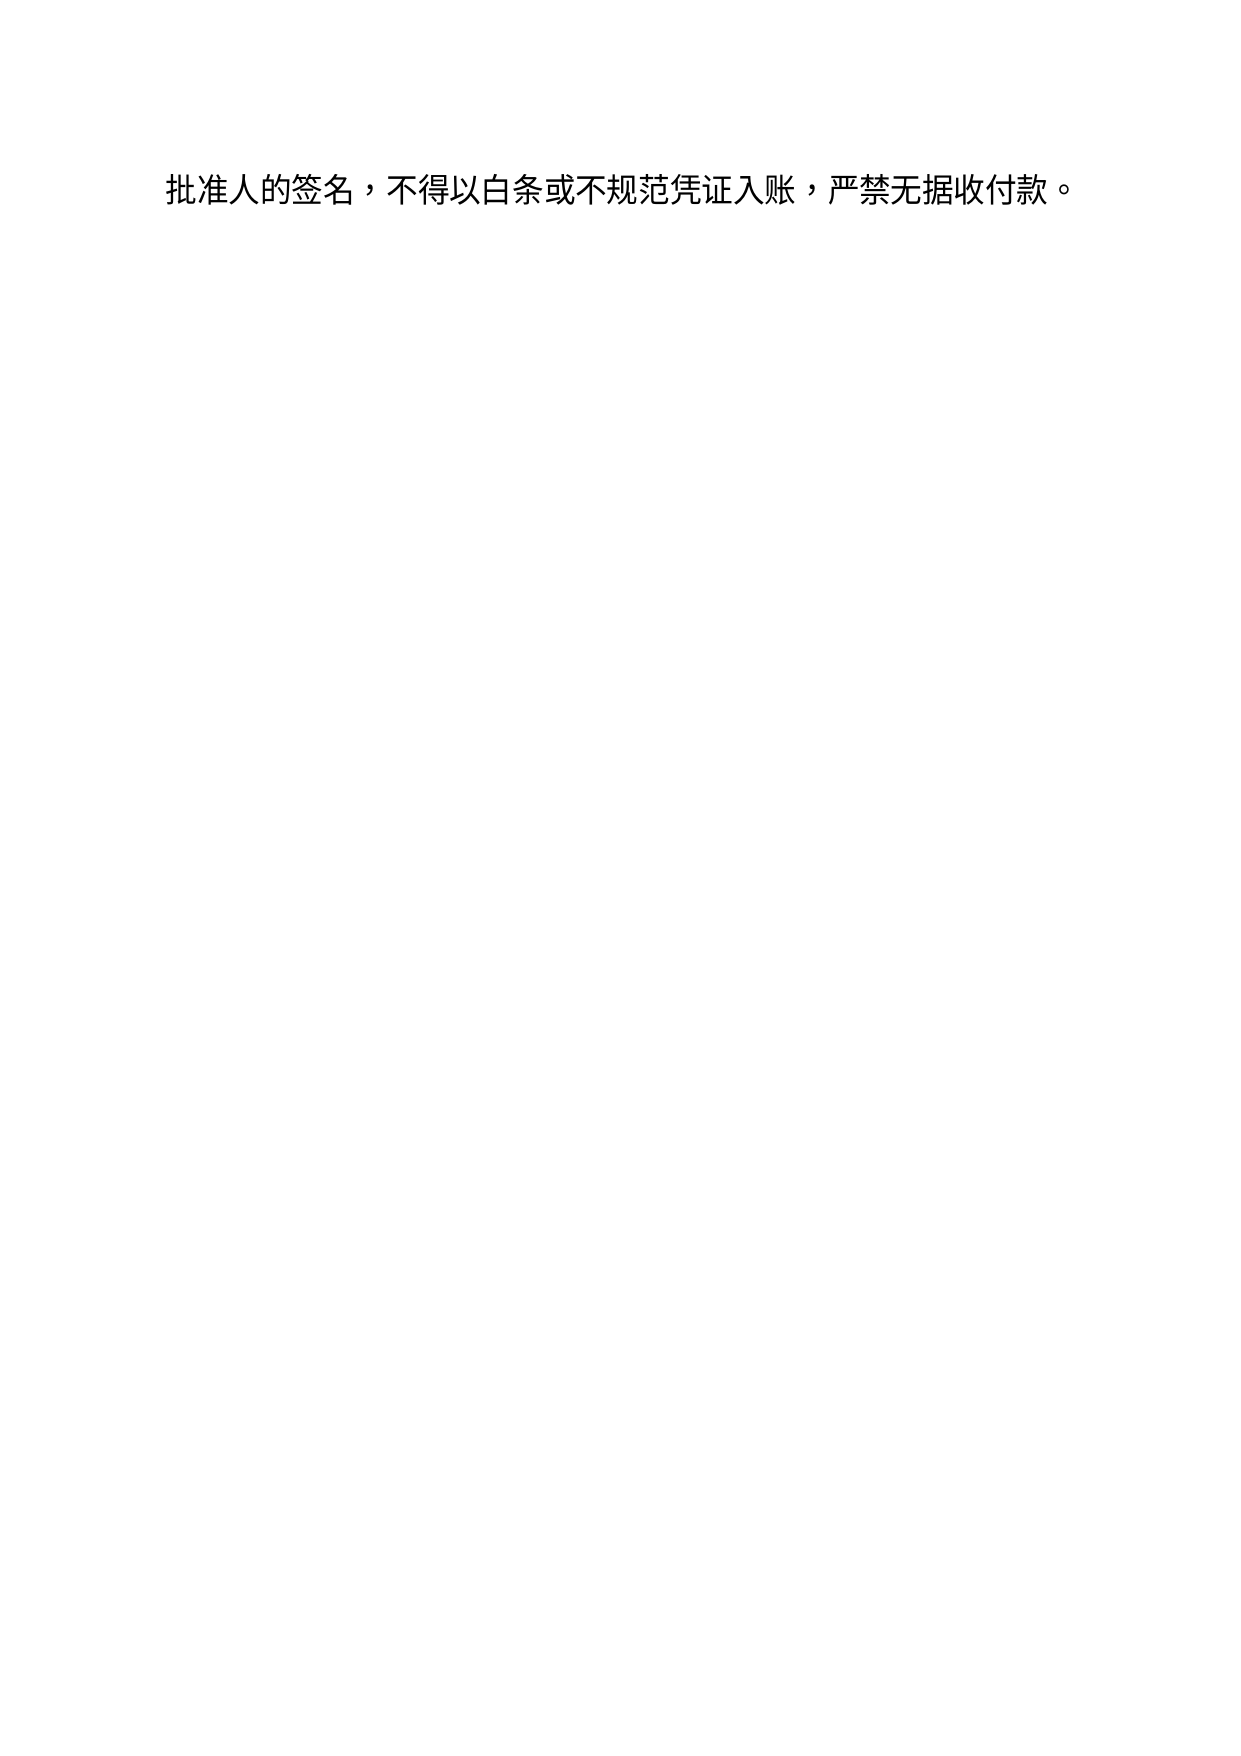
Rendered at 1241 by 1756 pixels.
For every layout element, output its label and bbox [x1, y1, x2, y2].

text [166, 167, 1115, 212]
